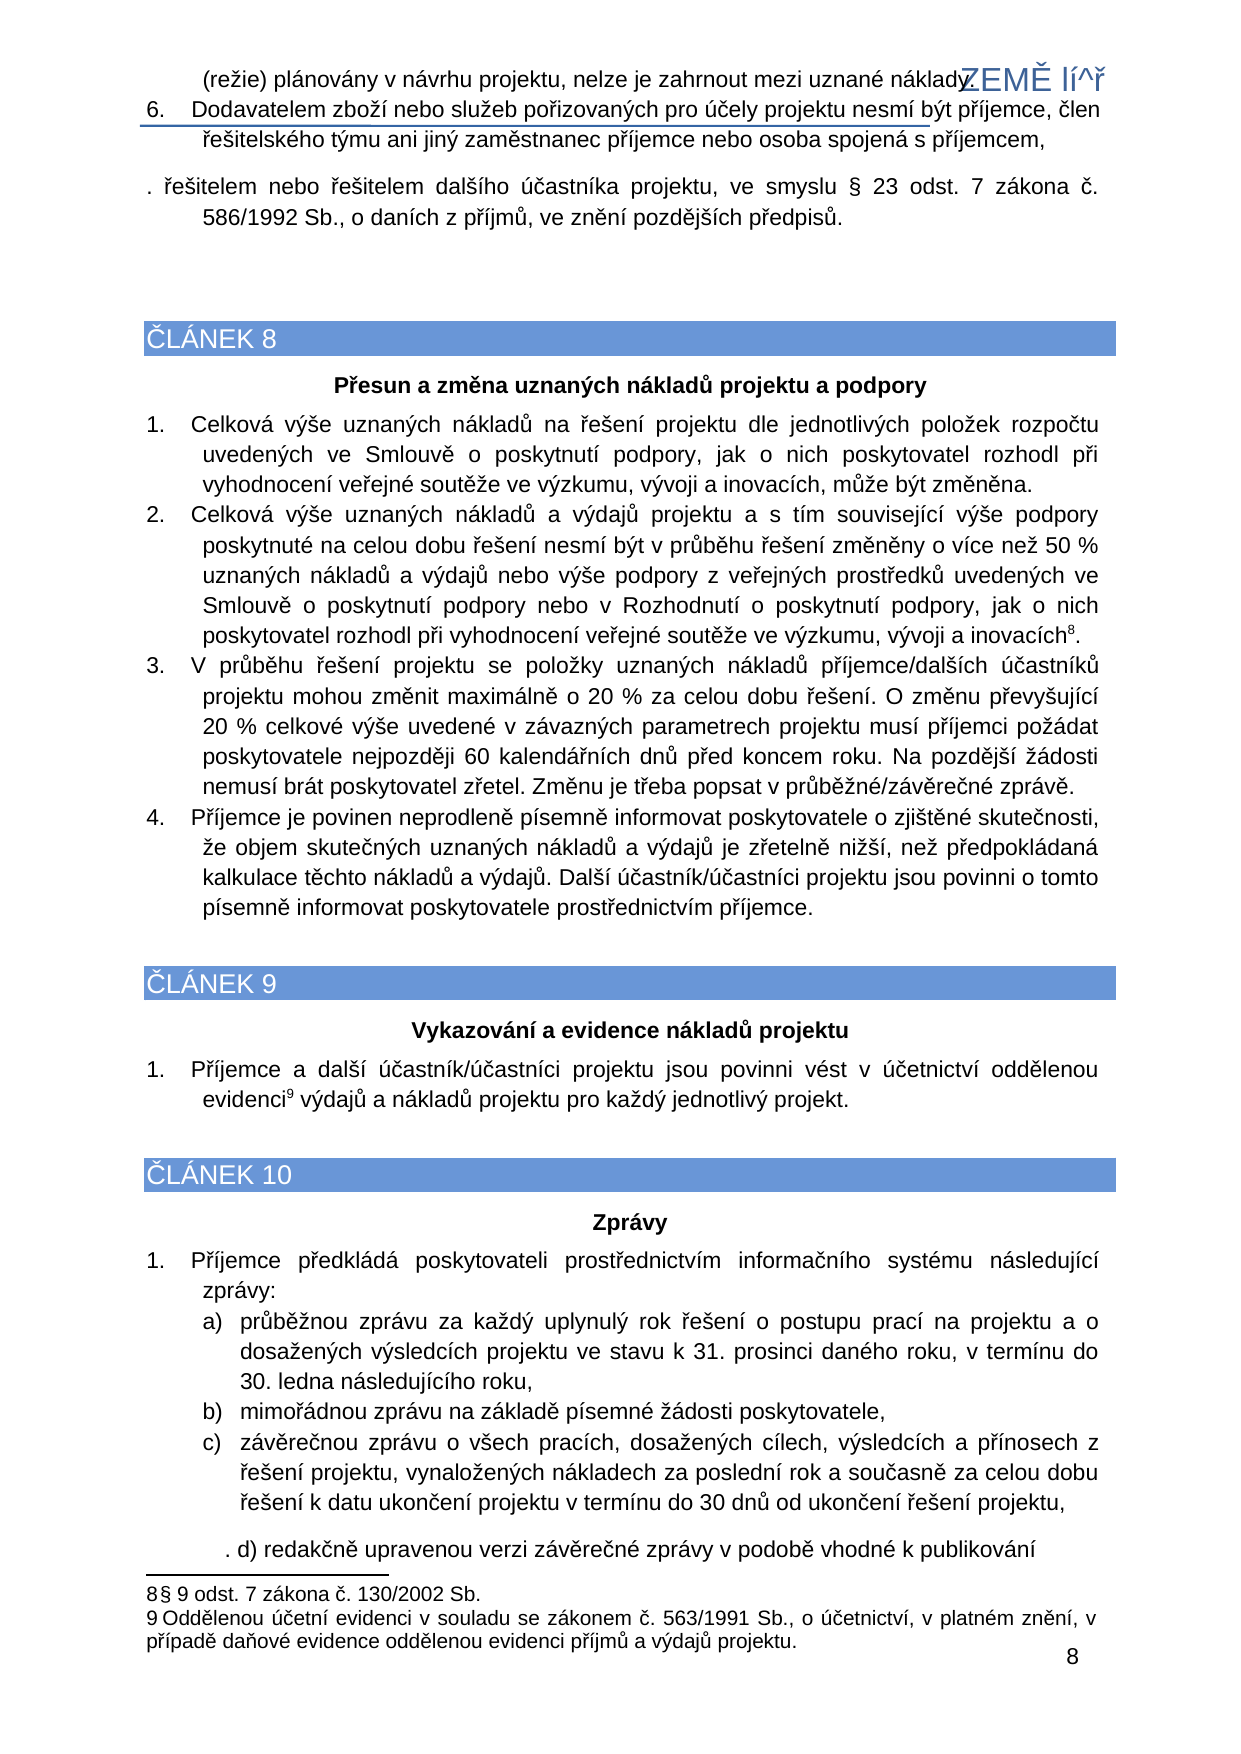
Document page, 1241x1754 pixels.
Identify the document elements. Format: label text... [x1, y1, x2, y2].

list Celková výše uznaných nákladů na řešení projektu dle jednotlivých položek rozpočtu uvedených ve Smlouvě o poskytnutí podpory, jak o nich poskytovatel rozhodl při vyhodnocení veřejné soutěže ve výzkumu, vývoji a inovacích, může být změněna. [146, 411, 1099, 498]
text Zprávy [146, 1209, 1114, 1235]
text Přesun a změna uznaných nákladů projektu a podpory [146, 372, 1114, 399]
text ČLÁNEK 10 [146, 1159, 1114, 1190]
list V průběhu řešení projektu se položky uznaných nákladů příjemce/dalších účastníků projektu mohou změnit maximálně o 20 % za celou dobu řešení. O změnu převyšující 20 % celkové výše uvedené v závazných parametrech projektu musí příjemci požádat poskytovatele nejpozději 60 kalendářních dnů před koncem roku. Na pozdější žádosti nemusí brát poskytovatel zřetel. Změnu je třeba popsat v průběžné/závěrečné zprávě. [146, 652, 1099, 800]
text ČLÁNEK 8 [146, 323, 1114, 354]
text Vykazování a evidence nákladů projektu [146, 1017, 1114, 1043]
list Dodavatelem zboží nebo služeb pořizovaných pro účely projektu nesmí být příjemce, člen řešitelského týmu ani jiný zaměstnanec příjemce nebo osoba spojená s příjemcem, [146, 96, 1114, 153]
list Příjemce předkládá poskytovateli prostřednictvím informačního systému následující zprávy: [146, 1247, 1099, 1304]
text ČLÁNEK 9 [146, 968, 1114, 999]
list závěrečnou zprávu o všech pracích, dosažených cílech, výsledcích a přínosech z řešení projektu, vynaložených nákladech za poslední rok a současně za celou dobu řešení k datu ukončení projektu v termínu do 30 dnů od ukončení řešení projektu, [202, 1428, 1099, 1515]
text . řešitelem nebo řešitelem dalšího účastníka projektu, ve smyslu § 23 odst. 7 zákona č. 586/1992 Sb., o daních z příjmů, ve znění pozdějších předpisů. [146, 173, 1099, 230]
list Příjemce a další účastník/účastníci projektu jsou povinni vést v účetnictví oddělenou evidenci výdajů a nákladů projektu pro každý jednotlivý projekt. [146, 1056, 1099, 1112]
list průběžnou zprávu za každý uplynulý rok řešení o postupu prací na projektu a o dosažených výsledcích projektu ve stavu k 31. prosinci daného roku, v termínu do 30. ledna následujícího roku, [202, 1308, 1099, 1394]
list Celková výše uznaných nákladů a výdajů projektu a s tím související výše podpory poskytnuté na celou dobu řešení nesmí být v průběhu řešení změněny o více než 50 % uznaných nákladů a výdajů nebo výše podpory z veřejných prostředků uvedených ve Smlouvě o poskytnutí podpory nebo v Rozhodnutí o poskytnutí podpory, jak o nich poskytovatel rozhodl při vyhodnocení veřejné soutěže ve výzkumu, vývoji a inovacích. [146, 501, 1099, 649]
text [202, 66, 1099, 92]
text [146, 1536, 1114, 1562]
list Příjemce je povinen neprodleně písemně informovat poskytovatele o zjištěné skutečnosti, že objem skutečných uznaných nákladů a výdajů je zřetelně nižší, než předpokládaná kalkulace těchto nákladů a výdajů. Další účastník/účastníci projektu jsou povinni o tomto písemně informovat poskytovatele prostřednictvím příjemce. [146, 803, 1099, 921]
list mimořádnou zprávu na základě písemné žádosti poskytovatele, [202, 1398, 1114, 1425]
